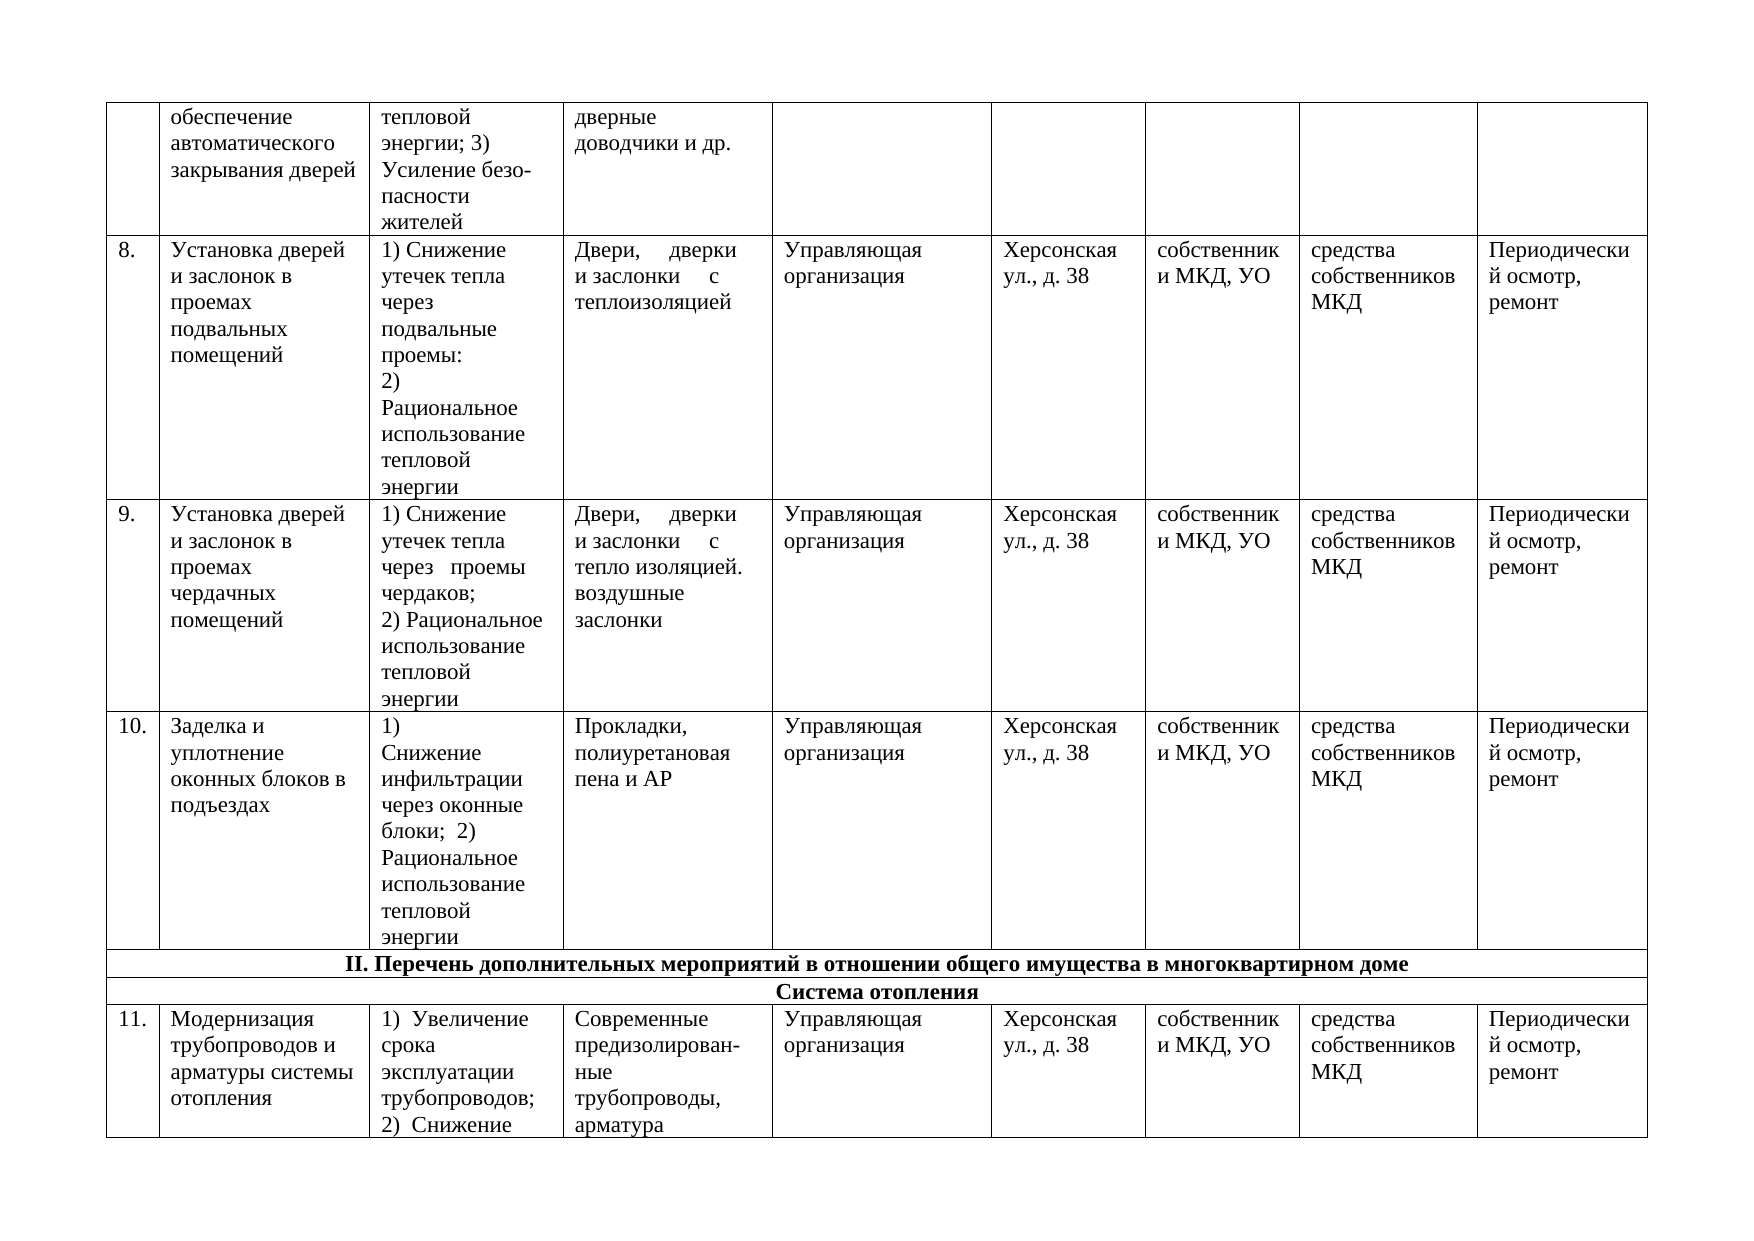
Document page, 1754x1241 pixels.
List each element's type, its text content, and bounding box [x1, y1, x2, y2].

table_cell собственники МКД, УО [1146, 500, 1299, 711]
table_cell 1) Снижение утечек тепла через подвальные проемы: 2) Рациональное использование тепловой энергии [370, 236, 563, 499]
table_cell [370, 1005, 563, 1137]
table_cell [992, 1005, 1145, 1137]
table_cell Заделка и уплотнение оконных блоков в подъездах [160, 712, 369, 949]
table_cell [1478, 1005, 1647, 1137]
table_cell Управляющая организация [773, 712, 991, 949]
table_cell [1146, 1005, 1299, 1137]
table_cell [1478, 103, 1647, 235]
table_cell 7. [107, 103, 159, 235]
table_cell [370, 103, 563, 235]
table_cell Система отопления [107, 978, 1647, 1004]
table_cell Прокладки, полиуретановая пена и АР [564, 712, 772, 949]
table_cell 11. [107, 1005, 159, 1137]
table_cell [1300, 103, 1477, 235]
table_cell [160, 103, 369, 235]
table_cell Двери, дверки и заслонки с теплоизоляцией [564, 236, 772, 499]
table_cell Управляющая организация [773, 500, 991, 711]
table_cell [564, 103, 772, 235]
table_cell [1146, 103, 1299, 235]
table_cell средства собственников МКД [1300, 500, 1477, 711]
table_cell собственники МКД, УО [1146, 712, 1299, 949]
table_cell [160, 1005, 369, 1137]
table_cell собственники МКД, УО [1146, 236, 1299, 499]
table_cell Херсонская ул., д. 38 [992, 500, 1145, 711]
table_cell 1) Снижение инфильтрации через оконные блоки; 2) Рациональное использование тепловой энергии [370, 712, 563, 949]
table_cell средства собственников МКД [1300, 236, 1477, 499]
table_cell Установка дверей и заслонок в проемах подвальных помещений [160, 236, 369, 499]
table_cell Установка дверей и заслонок в проемах чердачных помещений [160, 500, 369, 711]
table_cell Периодический осмотр, ремонт [1478, 712, 1647, 949]
table_cell Периодический осмотр, ремонт [1478, 236, 1647, 499]
table_cell Херсонская ул., д. 38 [992, 236, 1145, 499]
table_cell II. Перечень дополнительных мероприятий в отношении общего имущества в многоквартирном доме [107, 950, 1647, 977]
table_cell 8. [107, 236, 159, 499]
table_cell средства собственников МКД [1300, 712, 1477, 949]
table_cell Двери, дверки и заслонки с тепло изоляцией. воздушные заслонки [564, 500, 772, 711]
table_cell Управляющая организация [773, 236, 991, 499]
table_cell Периодический осмотр, ремонт [1478, 500, 1647, 711]
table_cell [992, 103, 1145, 235]
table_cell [773, 1005, 991, 1137]
table_cell 1) Снижение утечек тепла через проемы чердаков; 2) Рациональное использование тепловой энергии [370, 500, 563, 711]
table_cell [564, 1005, 772, 1137]
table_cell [773, 103, 991, 235]
table_cell Херсонская ул., д. 38 [992, 712, 1145, 949]
table_cell 10. [107, 712, 159, 949]
table_cell 9. [107, 500, 159, 711]
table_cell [1300, 1005, 1477, 1137]
